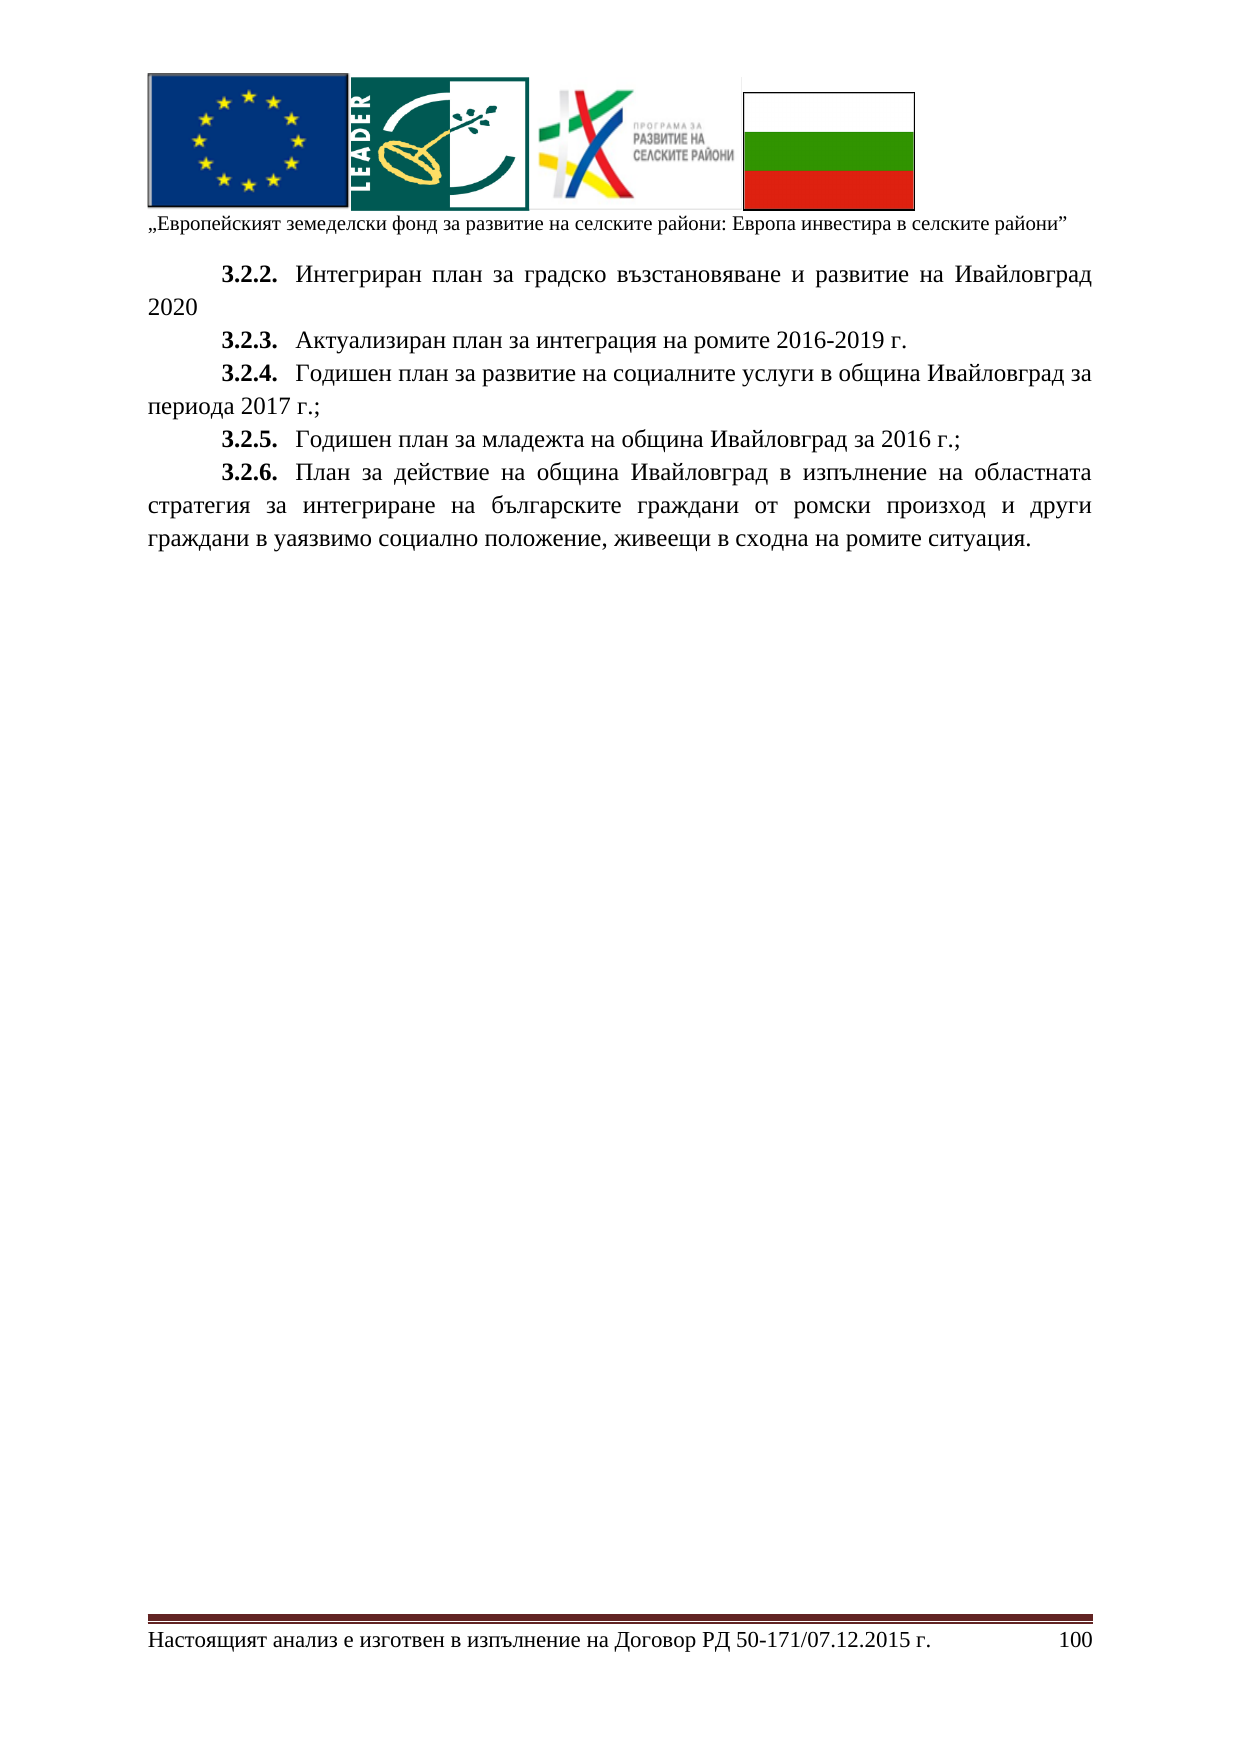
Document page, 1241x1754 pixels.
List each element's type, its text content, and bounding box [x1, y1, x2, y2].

picture [147, 73, 743, 211]
list План за действие на община Ивайловград в изпълнение на областната стратегия за интегриране на българските граждани от ромски произход и други граждани в уаязвимо социално положение, живеещи в сходна на ромите ситуация. [148, 457, 1093, 552]
list Годишен план за младежта на община Ивайловград за 2016 г.; [148, 424, 1093, 452]
list Актуализиран план за интеграция на ромите 2016-2019 г. [148, 325, 1093, 353]
list Интегриран план за градско възстановяване и развитие на Ивайловград 2020 [148, 259, 1093, 320]
list Годишен план за развитие на социалните услуги в община Ивайловград за периода 2017 г.; [148, 358, 1093, 419]
